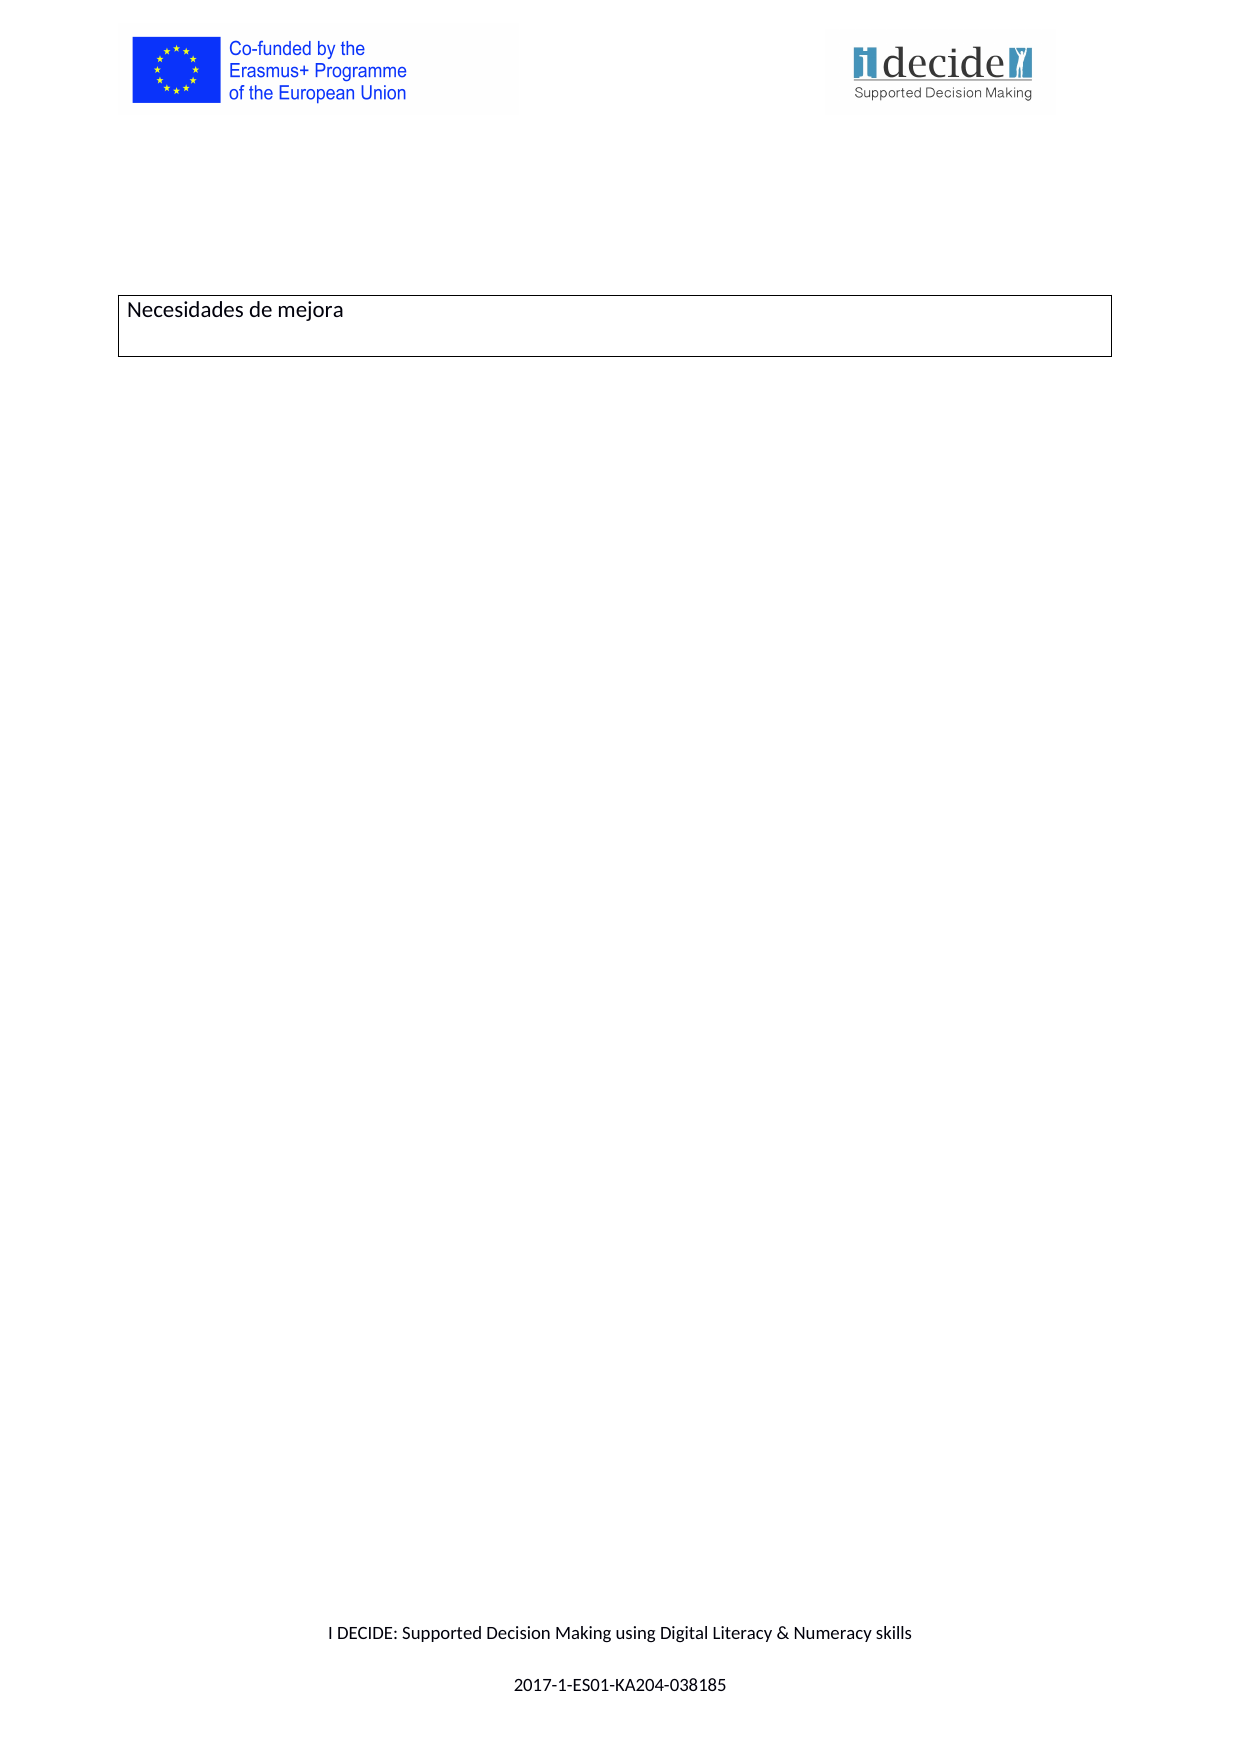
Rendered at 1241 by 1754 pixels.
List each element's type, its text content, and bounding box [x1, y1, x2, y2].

table_cell Necesidades de mejora [119, 296, 1111, 356]
picture [824, 29, 1057, 115]
picture [118, 23, 519, 115]
